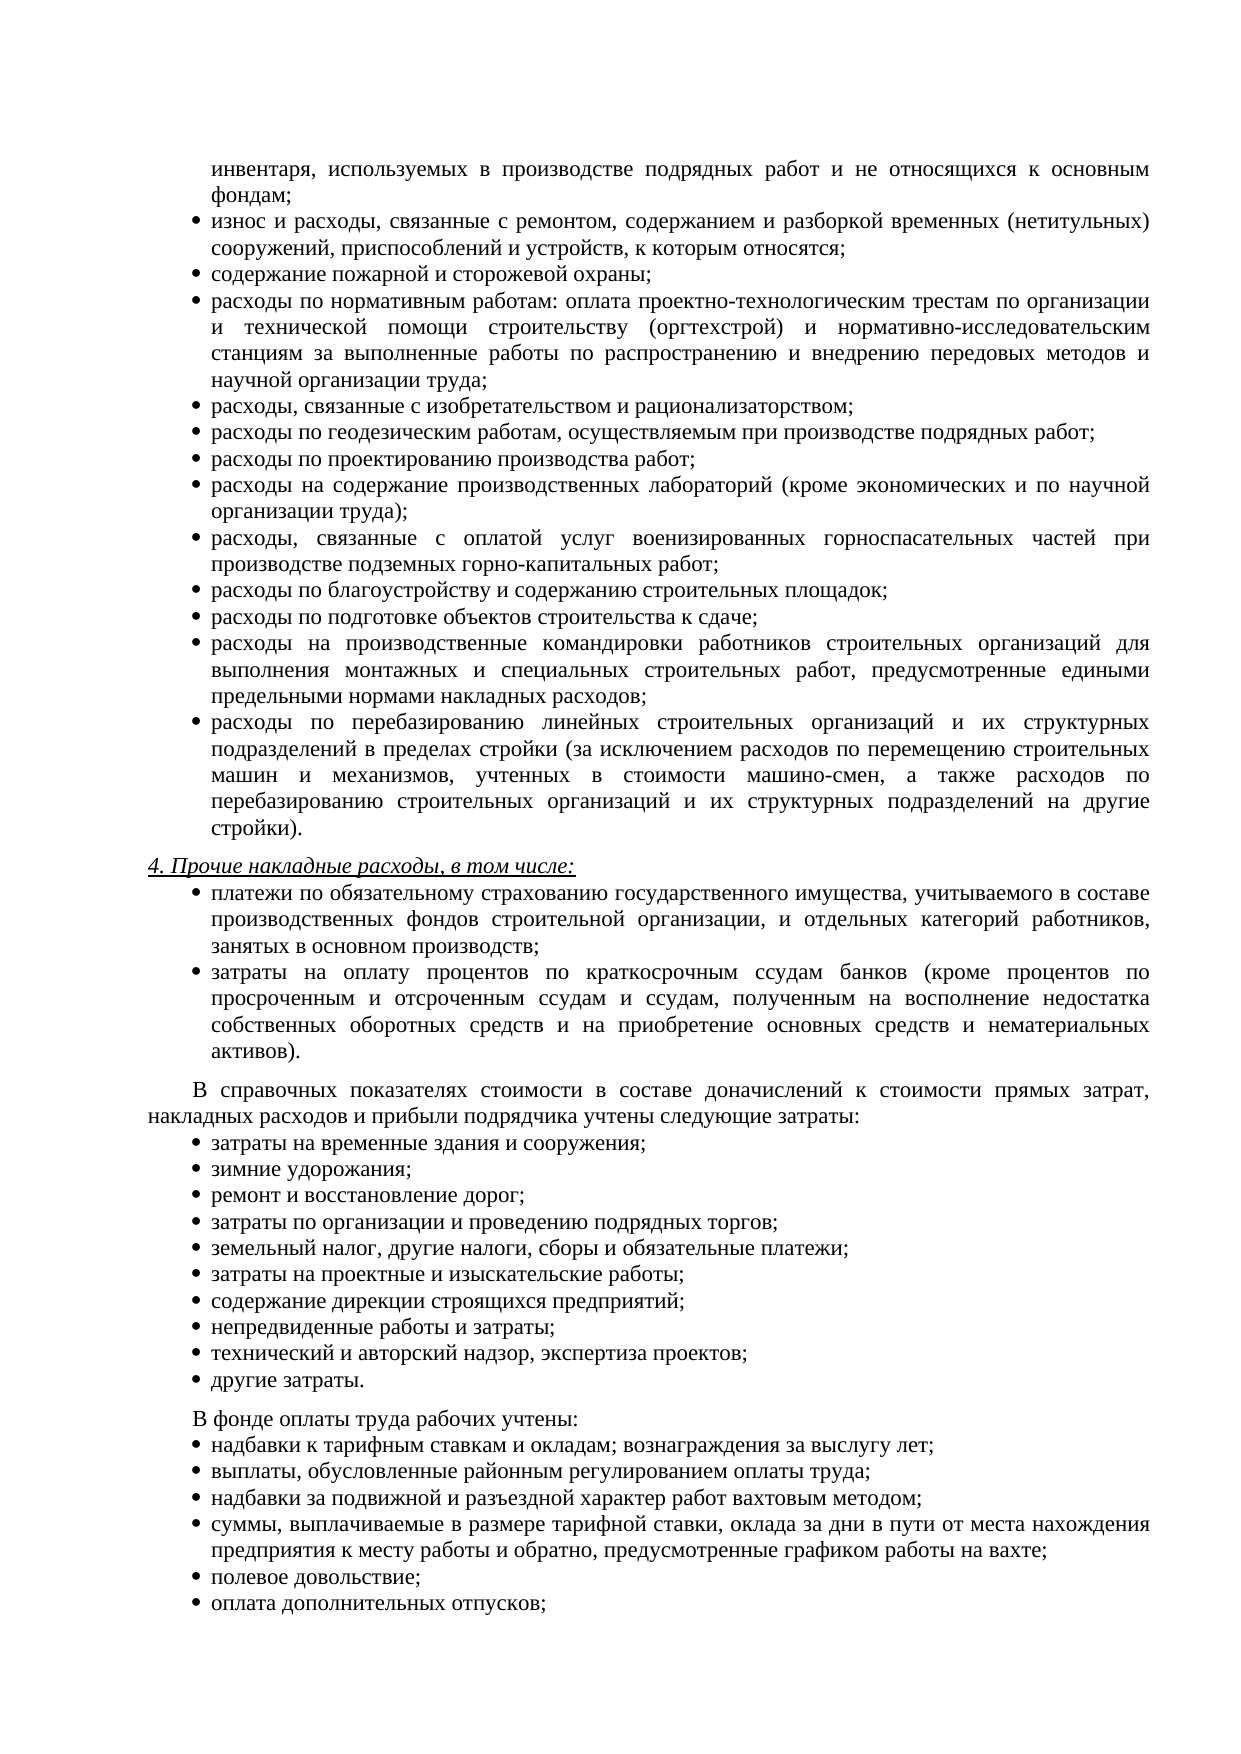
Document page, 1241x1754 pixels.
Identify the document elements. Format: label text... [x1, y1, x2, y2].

list оплата дополнительных отпусков; [192, 1589, 1152, 1616]
list расходы на содержание производственных лабораторий (кроме экономических и по научной организации труда); [192, 471, 1152, 524]
list расходы по геодезическим работам, осуществляемым при производстве подрядных работ; [192, 418, 1152, 445]
list содержание пожарной и сторожевой охраны; [192, 260, 1152, 287]
list затраты на временные здания и сооружения; [192, 1129, 1152, 1155]
list износ и расходы, связанные с ремонтом, содержанием и разборкой временных (нетитульных) сооружений, приспособлений и устройств, к которым относятся; [192, 208, 1152, 260]
text В фонде оплаты труда рабочих учтены: [148, 1405, 1152, 1431]
list ремонт и восстановление дорог; [192, 1181, 1152, 1208]
list непредвиденные работы и затраты; [192, 1313, 1152, 1339]
list расходы на производственные командировки работников строительных организаций для выполнения монтажных и специальных строительных работ, предусмотренные едиными предельными нормами накладных расходов; [192, 629, 1152, 708]
list расходы, связанные с оплатой услуг военизированных горноспасательных частей при производстве подземных горно-капитальных работ; [192, 524, 1152, 577]
list расходы по благоустройству и содержанию строительных площадок; [192, 577, 1152, 603]
list надбавки за подвижной и разъездной характер работ вахтовым методом; [192, 1484, 1152, 1510]
list затраты по организации и проведению подрядных торгов; [192, 1208, 1152, 1234]
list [192, 155, 1152, 208]
list расходы по нормативным работам: оплата проектно-технологическим трестам по организации и технической помощи строительству (оргтехстрой) и нормативно-исследовательским станциям за выполненные работы по распространению и внедрению передовых методов и научной организации труда; [192, 287, 1152, 392]
list выплаты, обусловленные районным регулированием оплаты труда; [192, 1457, 1152, 1484]
list затраты на оплату процентов по краткосрочным ссудам банков (кроме процентов по просроченным и отсроченным ссудам и ссудам, полученным на восполнение недостатка собственных оборотных средств и на приобретение основных средств и нематериальных активов). [192, 958, 1152, 1063]
list затраты на проектные и изыскательские работы; [192, 1260, 1152, 1287]
list расходы по перебазированию линейных строительных организаций и их структурных подразделений в пределах стройки (за исключением расходов по перемещению строительных машин и механизмов, учтенных в стоимости машино-смен, а также расходов по перебазированию строительных организаций и их структурных подразделений на другие стройки). [192, 708, 1152, 840]
list технический и авторский надзор, экспертиза проектов; [192, 1339, 1152, 1366]
text 4. Прочие накладные расходы, в том числе: [148, 853, 1152, 879]
list другие затраты. [192, 1366, 1152, 1392]
list суммы, выплачиваемые в размере тарифной ставки, оклада за дни в пути от места нахождения предприятия к месту работы и обратно, предусмотренные графиком работы на вахте; [192, 1510, 1152, 1563]
list расходы по проектированию производства работ; [192, 445, 1152, 471]
list содержание дирекции строящихся предприятий; [192, 1287, 1152, 1313]
text В справочных показателях стоимости в составе доначислений к стоимости прямых затрат, накладных расходов и прибыли подрядчика учтены следующие затраты: [148, 1076, 1152, 1129]
list расходы по подготовке объектов строительства к сдаче; [192, 603, 1152, 629]
list земельный налог, другие налоги, сборы и обязательные платежи; [192, 1234, 1152, 1260]
list платежи по обязательному страхованию государственного имущества, учитываемого в составе производственных фондов строительной организации, и отдельных категорий работников, занятых в основном производств; [192, 879, 1152, 958]
list зимние удорожания; [192, 1155, 1152, 1181]
list расходы, связанные с изобретательством и рационализаторством; [192, 392, 1152, 418]
list надбавки к тарифным ставкам и окладам; вознаграждения за выслугу лет; [192, 1431, 1152, 1457]
list полевое довольствие; [192, 1563, 1152, 1589]
